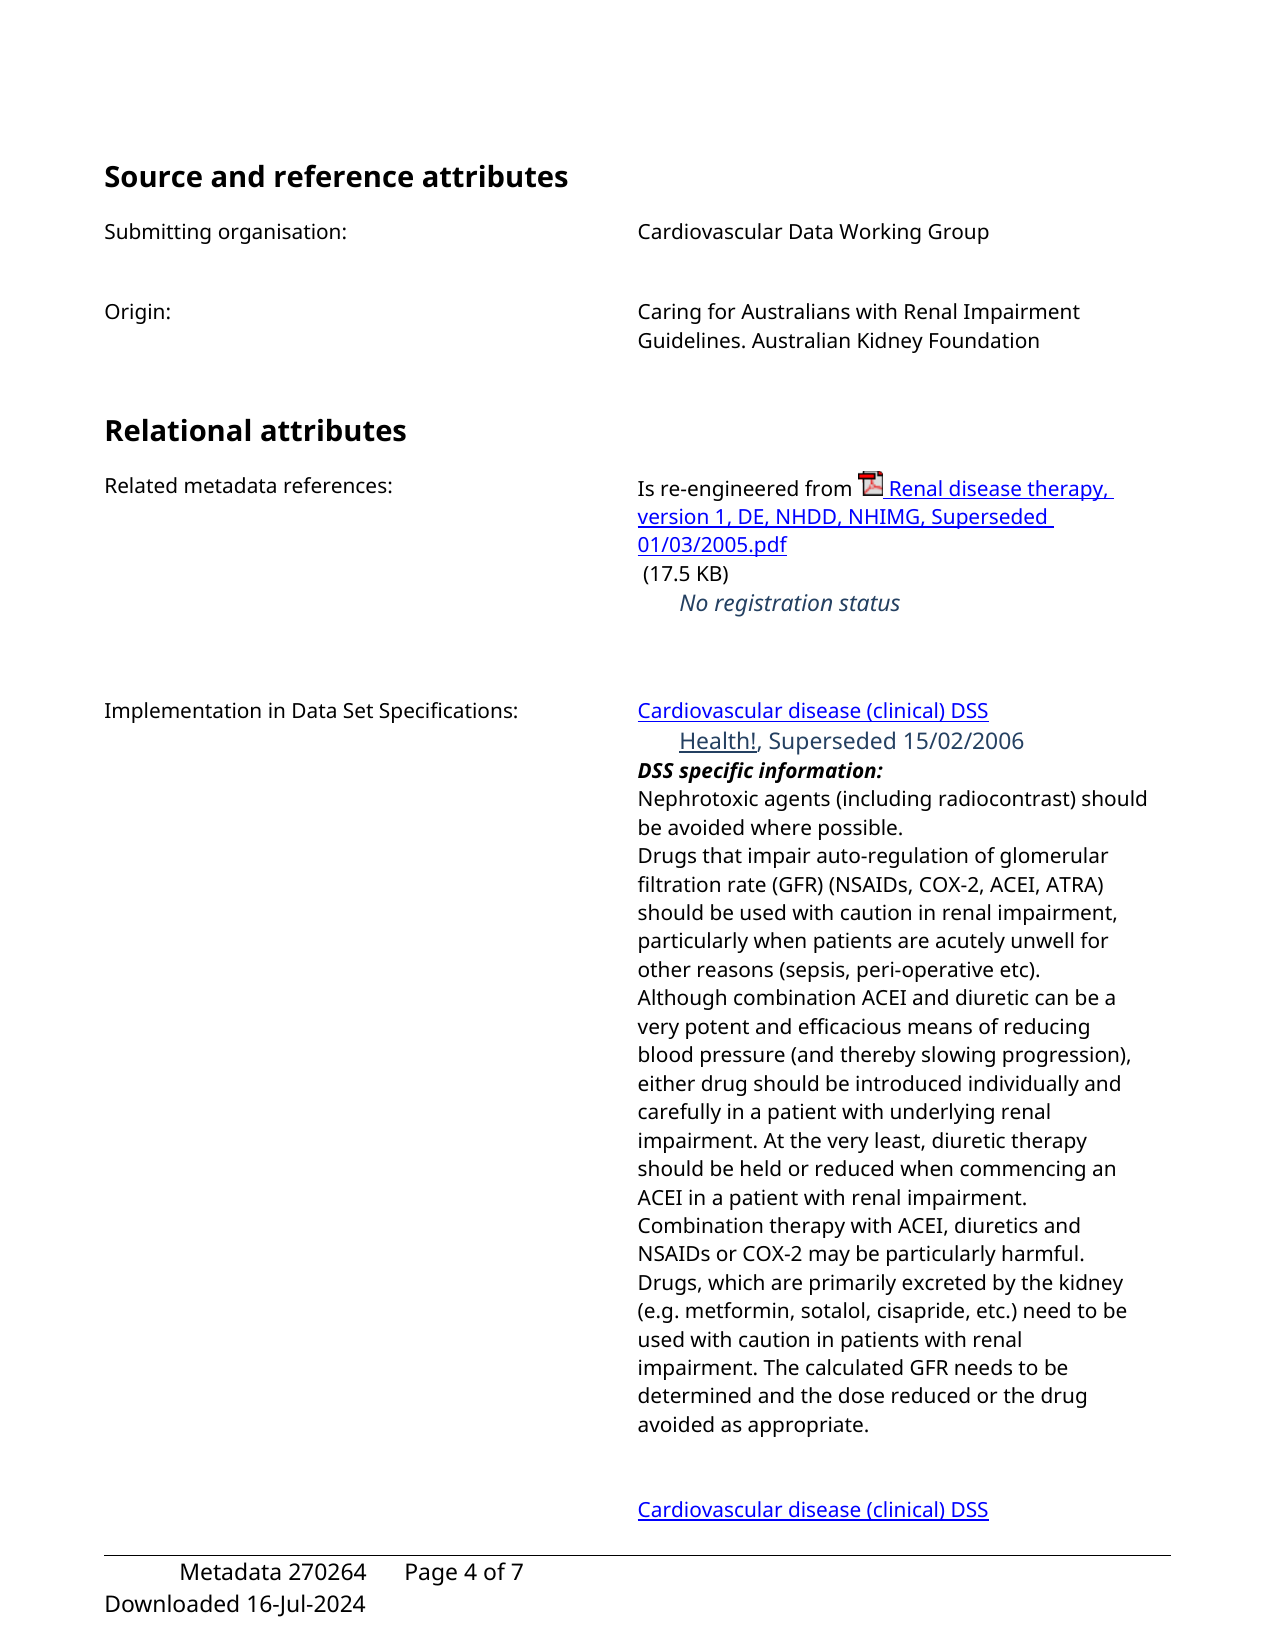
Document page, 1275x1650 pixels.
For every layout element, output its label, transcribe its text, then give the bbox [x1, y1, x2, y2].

table_cell Submitting organisation: [93, 206, 626, 287]
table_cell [626, 686, 1159, 1534]
table_cell Relational attributes [93, 365, 1159, 461]
table_cell Caring for Australians with Renal Impairment Guidelines. Australian Kidney Foundation [626, 287, 1159, 364]
table_cell Is re-engineered from Renal disease therapy, version 1, DE, NHDD, NHIMG, Superseded 01/03/2005.pdf (17.5 KB) No registration status [626, 461, 1159, 686]
table_cell Origin: [93, 287, 626, 364]
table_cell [93, 686, 626, 1534]
table_cell Cardiovascular Data Working Group [626, 206, 1159, 287]
table_cell Related metadata references: [93, 461, 626, 686]
table_cell Source and reference attributes [93, 110, 1159, 206]
